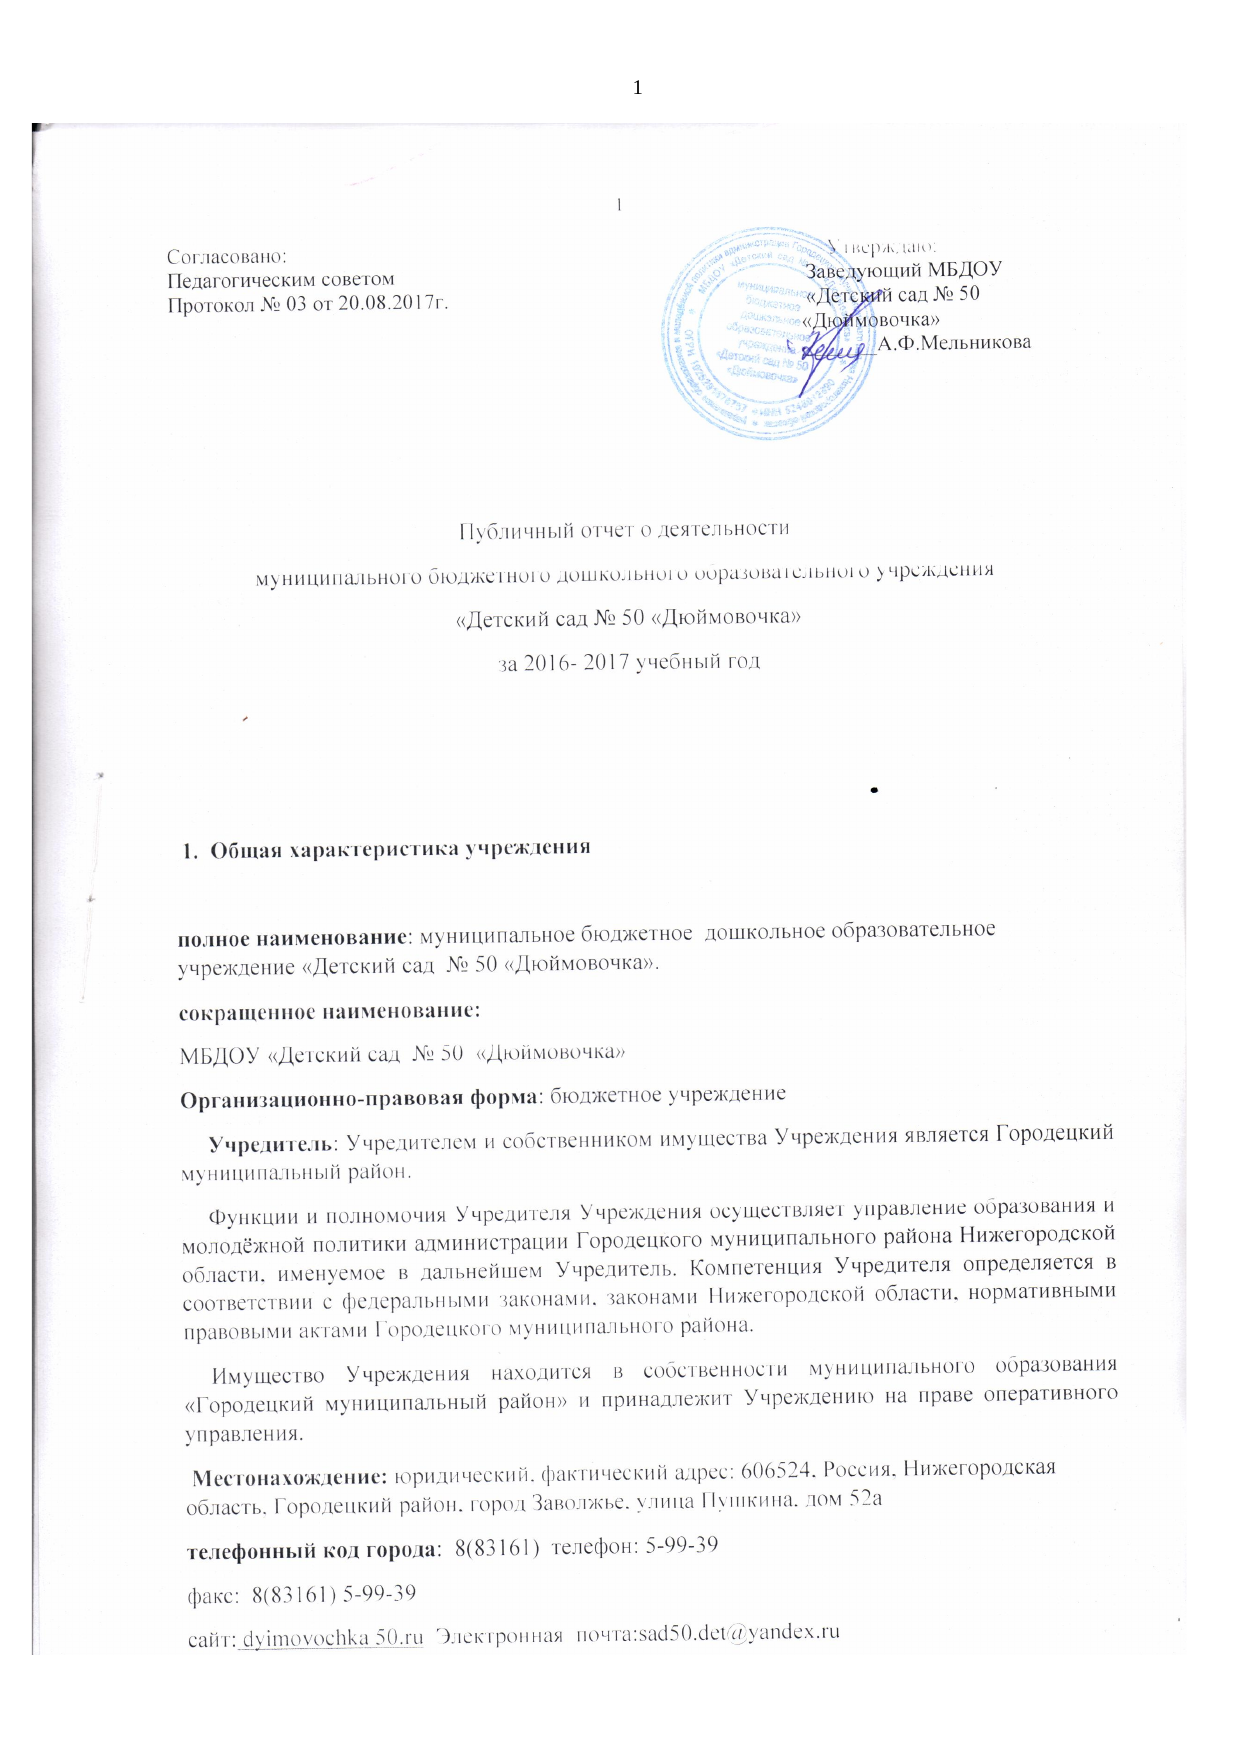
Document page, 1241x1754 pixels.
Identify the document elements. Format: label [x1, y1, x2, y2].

picture [31, 123, 1187, 1655]
